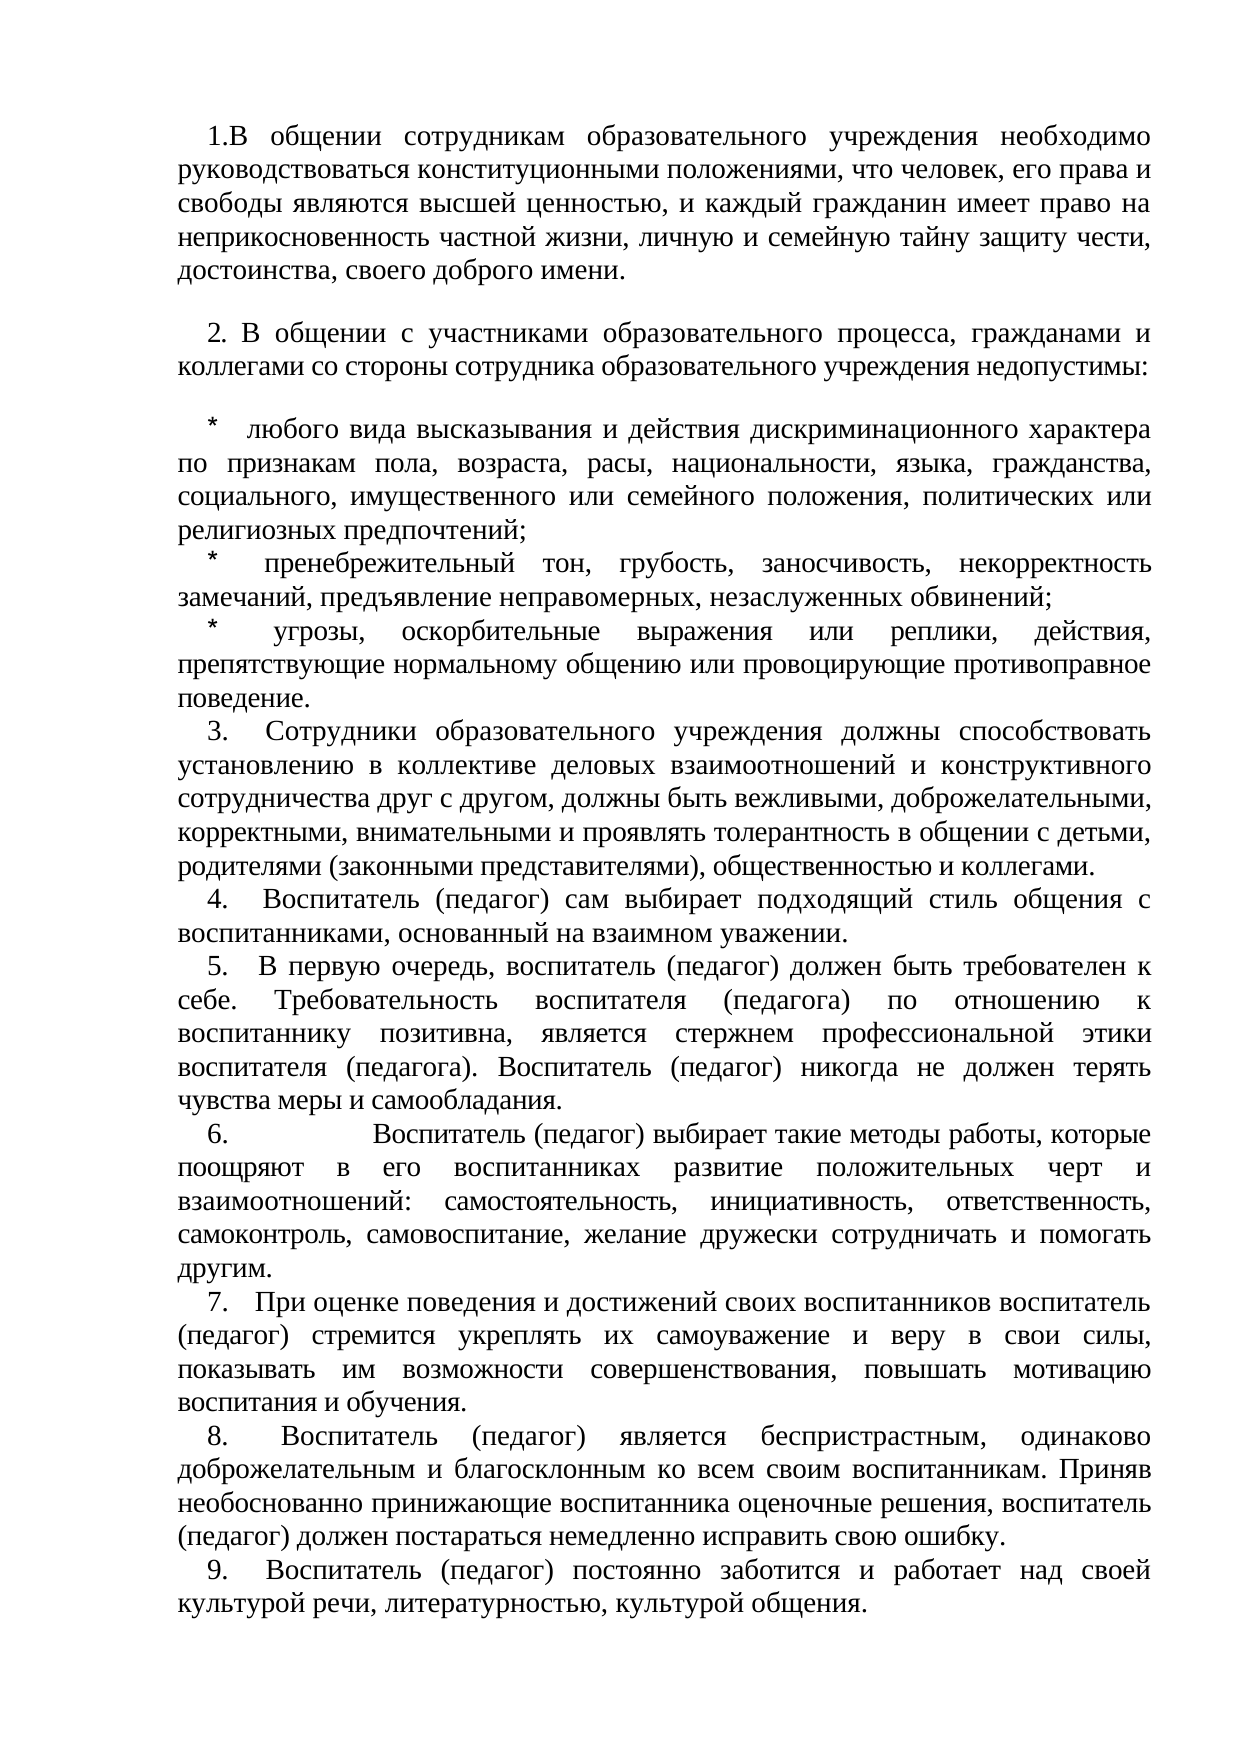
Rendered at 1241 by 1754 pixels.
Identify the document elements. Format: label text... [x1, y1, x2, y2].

text 7. При оценке поведения и достижений своих воспитанников воспитатель (педагог) стремится укреплять их самоуважение и веру в свои силы, показывать им возможности совершенствования, повышать мотивацию воспитания и обучения. [177, 1284, 1152, 1418]
text 2. В общении с участниками образовательного процесса, гражданами и коллегами со стороны сотрудника образовательного учреждения недопустимы: [177, 315, 1152, 382]
text 4. Воспитатель (педагог) сам выбирает подходящий стиль общения с воспитанниками, основанный на взаимном уважении. [177, 881, 1152, 948]
text 3. Сотрудники образовательного учреждения должны способствовать установлению в коллективе деловых взаимоотношений и конструктивного сотрудничества друг с другом, должны быть вежливыми, доброжелательными, корректными, внимательными и проявлять толерантность в общении с детьми, родителями (законными представителями), общественностью и коллегами. [177, 713, 1152, 881]
text * любого вида высказывания и действия дискриминационного характера по признакам пола, возраста, расы, национальности, языка, гражданства, социального, имущественного или семейного положения, политических или религиозных предпочтений; [177, 411, 1152, 546]
text 8. Воспитатель (педагог) является беспристрастным, одинаково доброжелательным и благосклонным ко всем своим воспитанникам. Приняв необоснованно принижающие воспитанника оценочные решения, воспитатель (педагог) должен постараться немедленно исправить свою ошибку. [177, 1418, 1152, 1552]
text 9. Воспитатель (педагог) постоянно заботится и работает над своей культурой речи, литературностью, культурой общения. [177, 1552, 1152, 1619]
text 5. В первую очередь, воспитатель (педагог) должен быть требователен к себе. Требовательность воспитателя (педагога) по отношению к воспитаннику позитивна, является стержнем профессиональной этики воспитателя (педагога). Воспитатель (педагог) никогда не должен терять чувства меры и самообладания. [177, 948, 1152, 1116]
text * пренебрежительный тон, грубость, заносчивость, некорректность замечаний, предъявление неправомерных, незаслуженных обвинений; [177, 546, 1152, 613]
text 6. Воспитатель (педагог) выбирает такие методы работы, которые поощряют в его воспитанниках развитие положительных черт и взаимоотношений: самостоятельность, инициативность, ответственность, самоконтроль, самовоспитание, желание дружески сотрудничать и помогать другим. [177, 1116, 1152, 1284]
text * угрозы, оскорбительные выражения или реплики, действия, препятствующие нормальному общению или провоцирующие противоправное поведение. [177, 613, 1152, 713]
text 1.В общении сотрудникам образовательного учреждения необходимо руководствоваться конституционными положениями, что человек, его права и свободы являются высшей ценностью, и каждый гражданин имеет право на неприкосновенность частной жизни, личную и семейную тайну защиту чести, достоинства, своего доброго имени. [177, 118, 1152, 286]
